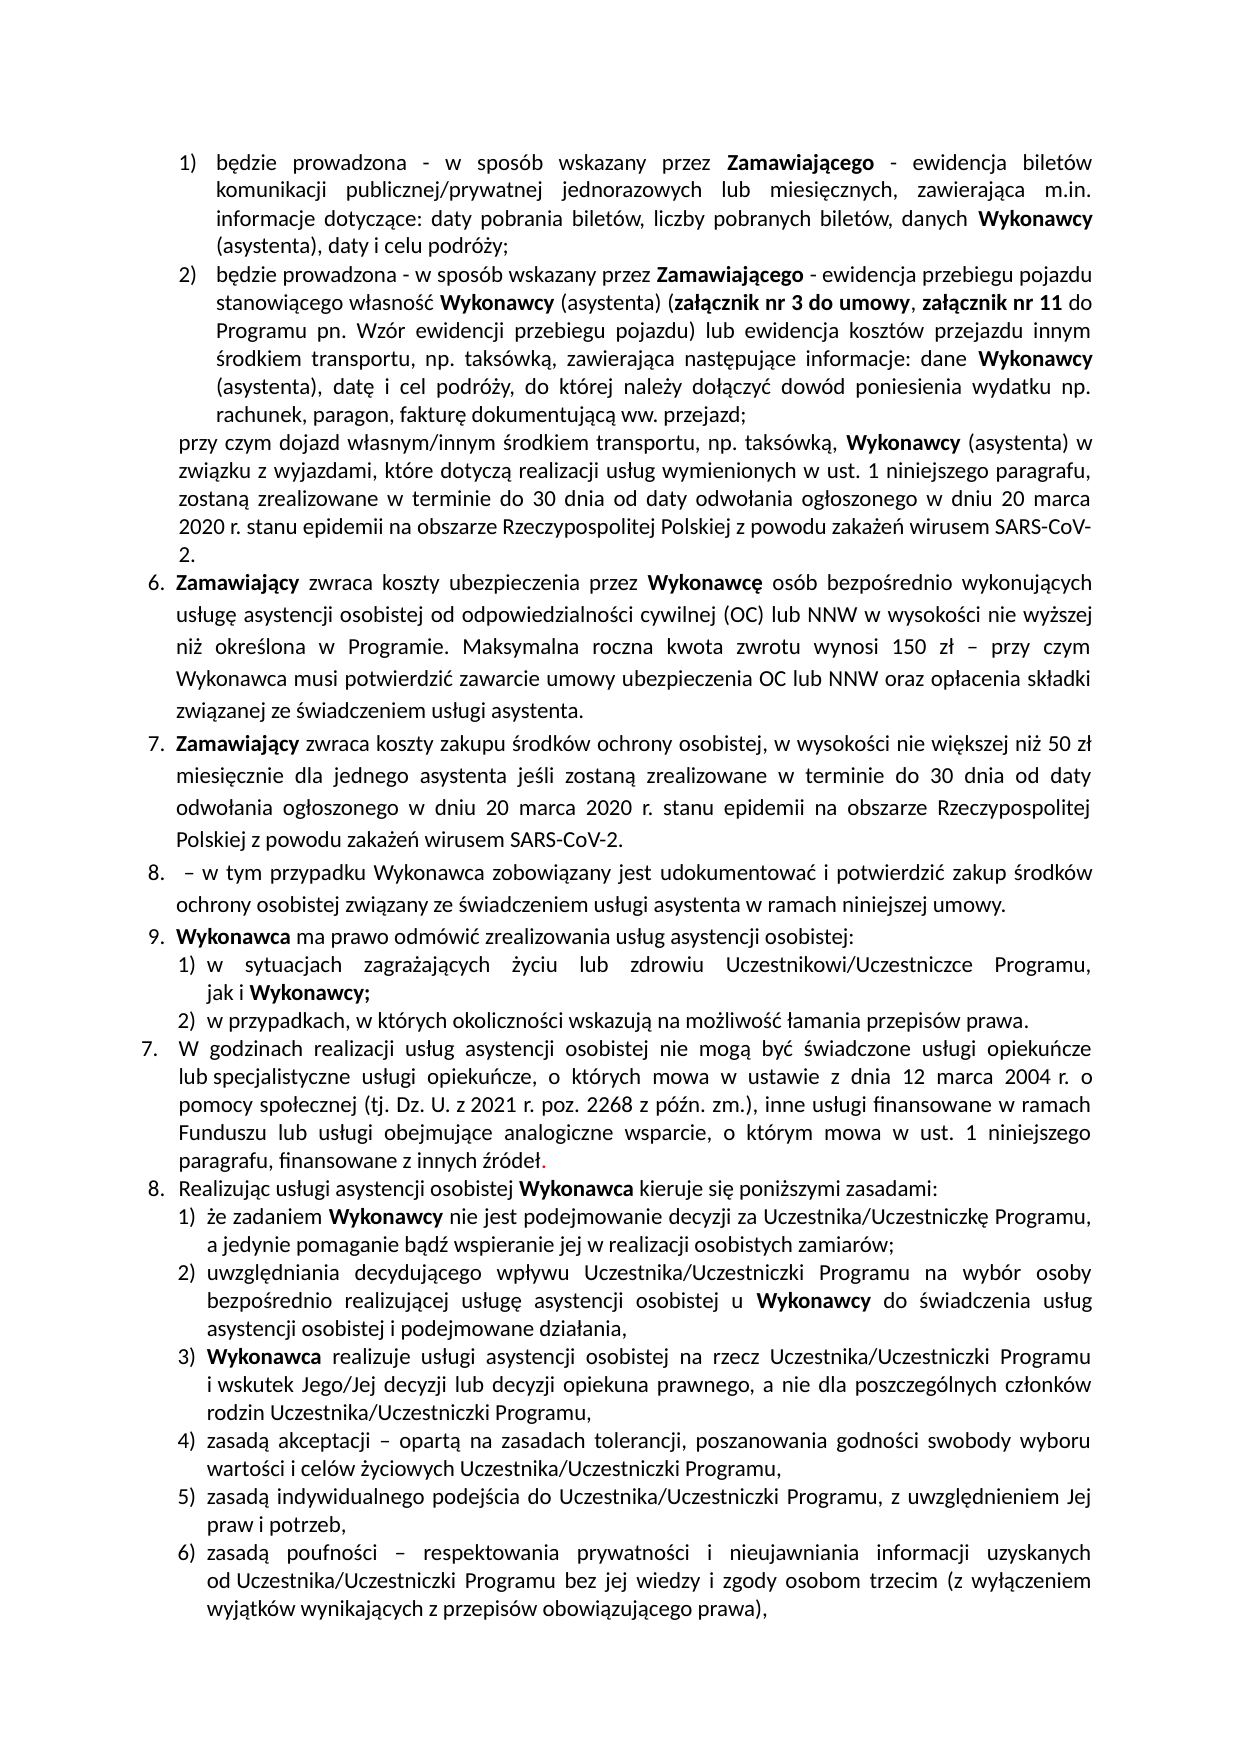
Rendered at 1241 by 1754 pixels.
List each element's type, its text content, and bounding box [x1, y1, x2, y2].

list w przypadkach, w których okoliczności wskazują na możliwość łamania przepisów prawa. [177, 1006, 1093, 1034]
text przy czym dojazd własnym/innym środkiem transportu, np. taksówką, Wykonawcy (asystenta) w związku z wyjazdami, które dotyczą realizacji usług wymienionych w ust. 1 niniejszego paragrafu, zostaną zrealizowane w terminie do 30 dnia od daty odwołania ogłoszonego w dniu 20 marca 2020 r. stanu epidemii na obszarze Rzeczypospolitej Polskiej z powodu zakażeń wirusem SARS-CoV-2. [178, 428, 1093, 568]
list uwzględniania decydującego wpływu Uczestnika/Uczestniczki Programu na wybór osoby bezpośrednio realizującej usługę asystencji osobistej u Wykonawcy do świadczenia usług asystencji osobistej i podejmowane działania, [177, 1258, 1093, 1342]
list Realizując usługi asystencji osobistej Wykonawca kieruje się poniższymi zasadami: [148, 1174, 1093, 1202]
list Wykonawca realizuje usługi asystencji osobistej na rzecz Uczestnika/Uczestniczki Programu i wskutek Jego/Jej decyzji lub decyzji opiekuna prawnego, a nie dla poszczególnych członków rodzin Uczestnika/Uczestniczki Programu, [177, 1342, 1093, 1426]
list zasadą akceptacji – opartą na zasadach tolerancji, poszanowania godności swobody wyboru wartości i celów życiowych Uczestnika/Uczestniczki Programu, [177, 1426, 1093, 1482]
list Zamawiający zwraca koszty ubezpieczenia przez Wykonawcę osób bezpośrednio wykonujących usługę asystencji osobistej od odpowiedzialności cywilnej (OC) lub NNW w wysokości nie wyższej niż określona w Programie. Maksymalna roczna kwota zwrotu wynosi 150 zł – przy czym Wykonawca musi potwierdzić zawarcie umowy ubezpieczenia OC lub NNW oraz opłacenia składki związanej ze świadczeniem usługi asystenta. [148, 568, 1093, 725]
list będzie prowadzona - w sposób wskazany przez Zamawiającego - ewidencja przebiegu pojazdu stanowiącego własność Wykonawcy (asystenta) (załącznik nr 3 do umowy, załącznik nr 11 do Programu pn. Wzór ewidencji przebiegu pojazdu) lub ewidencja kosztów przejazdu innym środkiem transportu, np. taksówką, zawierająca następujące informacje: dane Wykonawcy (asystenta), datę i cel podróży, do której należy dołączyć dowód poniesienia wydatku np. rachunek, paragon, fakturę dokumentującą ww. przejazd; [178, 260, 1093, 428]
list W godzinach realizacji usług asystencji osobistej nie mogą być świadczone usługi opiekuńcze lub specjalistyczne usługi opiekuńcze, o których mowa w ustawie z dnia 12 marca 2004 r. o pomocy społecznej (tj. Dz. U. z 2021 r. poz. 2268 z późn. zm.), inne usługi finansowane w ramach Funduszu lub usługi obejmujące analogiczne wsparcie, o którym mowa w ust. 1 niniejszego paragrafu, finansowane z innych źródeł. [141, 1034, 1093, 1174]
list zasadą poufności – respektowania prywatności i nieujawniania informacji uzyskanych od Uczestnika/Uczestniczki Programu bez jej wiedzy i zgody osobom trzecim (z wyłączeniem wyjątków wynikających z przepisów obowiązującego prawa), [177, 1538, 1093, 1622]
list zasadą indywidualnego podejścia do Uczestnika/Uczestniczki Programu, z uwzględnieniem Jej praw i potrzeb, [177, 1482, 1093, 1538]
list w sytuacjach zagrażających życiu lub zdrowiu Uczestnikowi/Uczestniczce Programu, jak i Wykonawcy; [177, 950, 1093, 1006]
list że zadaniem Wykonawcy nie jest podejmowanie decyzji za Uczestnika/Uczestniczkę Programu, a jedynie pomaganie bądź wspieranie jej w realizacji osobistych zamiarów; [177, 1202, 1093, 1258]
list Wykonawca ma prawo odmówić zrealizowania usług asystencji osobistej: [148, 922, 1093, 950]
list będzie prowadzona - w sposób wskazany przez Zamawiającego - ewidencja biletów komunikacji publicznej/prywatnej jednorazowych lub miesięcznych, zawierająca m.in. informacje dotyczące: daty pobrania biletów, liczby pobranych biletów, danych Wykonawcy (asystenta), daty i celu podróży; [178, 148, 1093, 260]
list Zamawiający zwraca koszty zakupu środków ochrony osobistej, w wysokości nie większej niż 50 zł miesięcznie dla jednego asystenta jeśli zostaną zrealizowane w terminie do 30 dnia od daty odwołania ogłoszonego w dniu 20 marca 2020 r. stanu epidemii na obszarze Rzeczypospolitej Polskiej z powodu zakażeń wirusem SARS-CoV-2. [148, 729, 1093, 853]
list – w tym przypadku Wykonawca zobowiązany jest udokumentować i potwierdzić zakup środków ochrony osobistej związany ze świadczeniem usługi asystenta w ramach niniejszej umowy. [148, 858, 1093, 918]
